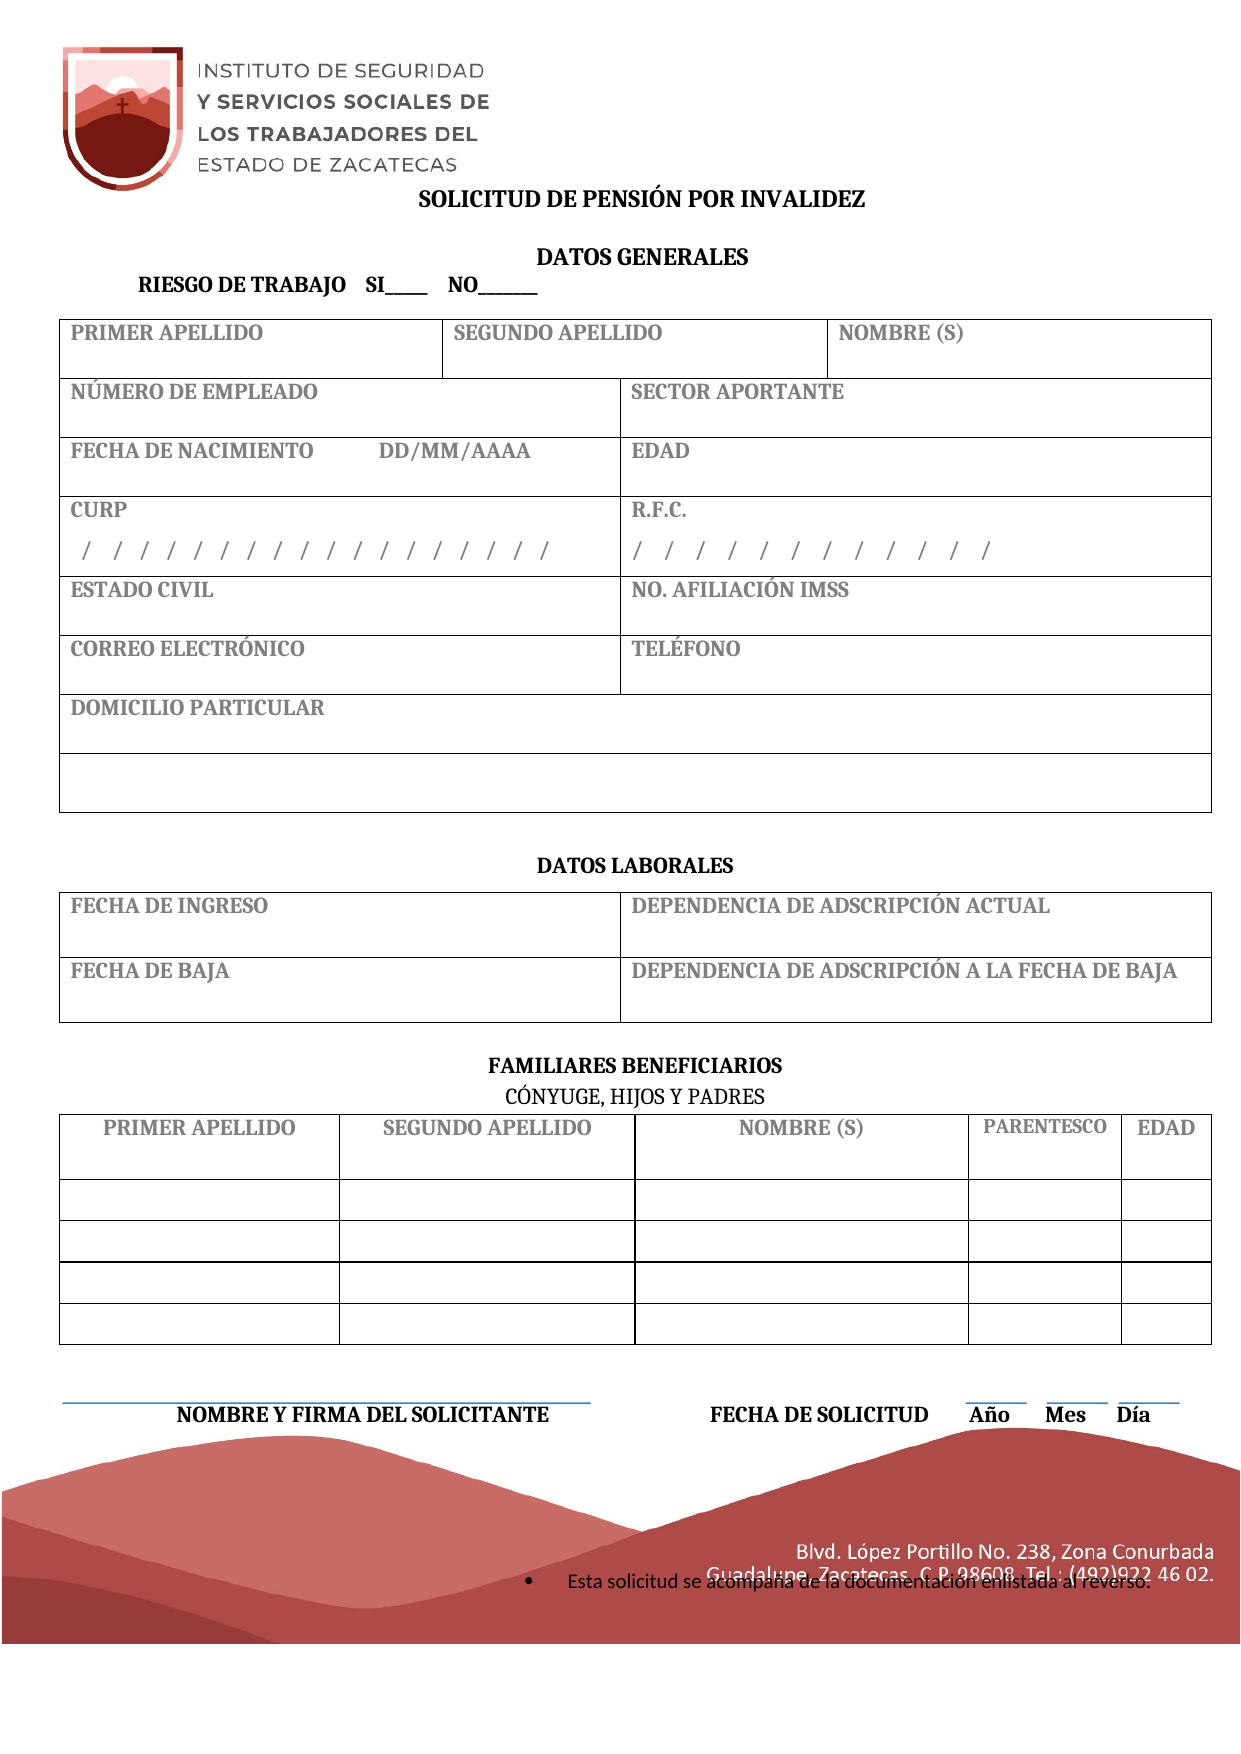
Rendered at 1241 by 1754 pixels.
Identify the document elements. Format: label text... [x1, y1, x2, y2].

table_cell [636, 1221, 968, 1261]
table_cell [1122, 1221, 1211, 1261]
table_header SEGUNDO APELLIDO [443, 320, 827, 378]
table_cell DOMICILIO PARTICULAR [60, 695, 1211, 753]
table_cell [969, 1263, 1121, 1303]
table_cell [60, 754, 1211, 812]
table_cell [1122, 1180, 1211, 1220]
table_cell R.F.C. / / / / / / / / / / / / [621, 497, 1211, 576]
text DATOS GENERALES [133, 243, 1152, 271]
table_cell DATOS LABORALES [59, 813, 1211, 892]
table_cell CURP / / / / / / / / / / / / / / / / / / [60, 497, 620, 576]
table_header PRIMER APELLIDO [60, 320, 442, 378]
table_header NOMBRE (S) [828, 320, 1211, 378]
table_cell NÚMERO DE EMPLEADO [60, 379, 620, 437]
table_cell CORREO ELECTRÓNICO [60, 636, 620, 694]
text RIESGO DE TRABAJO SI_____ NO_______ [133, 271, 1152, 298]
table_cell [340, 1263, 634, 1303]
table_cell FECHA DE BAJA [60, 958, 620, 1022]
table_cell ESTADO CIVIL [60, 577, 620, 635]
table_cell FECHA DE NACIMIENTO DD/MM/AAAA [60, 438, 620, 496]
table_cell [969, 1221, 1121, 1261]
table_cell SECTOR APORTANTE [621, 379, 1211, 437]
table_cell SEGUNDO APELLIDO [340, 1115, 634, 1179]
table_cell [340, 1180, 634, 1220]
table_cell DEPENDENCIA DE ADSCRIPCIÓN A LA FECHA DE BAJA [621, 958, 1211, 1022]
table_cell [340, 1221, 634, 1261]
table_cell EDAD [1122, 1115, 1211, 1179]
table_cell [60, 1180, 339, 1220]
table_cell [60, 1221, 339, 1261]
table_cell [969, 1304, 1121, 1344]
table_cell [340, 1304, 634, 1344]
table_cell PRIMER APELLIDO [60, 1115, 339, 1179]
table_cell [60, 1263, 339, 1303]
table_cell [1122, 1304, 1211, 1344]
table_cell PARENTESCO [969, 1115, 1121, 1179]
table_cell TELÉFONO [621, 636, 1211, 694]
table_cell EDAD [621, 438, 1211, 496]
text SOLICITUD DE PENSIÓN POR INVALIDEZ [133, 185, 1152, 214]
text NOMBRE Y FIRMA DEL SOLICITANTE FECHA DE SOLICITUD Año Mes Día [88, 1402, 1152, 1428]
table_cell [636, 1263, 968, 1303]
picture [1, 0, 1241, 1644]
table_cell [60, 1304, 339, 1344]
table_cell [969, 1180, 1121, 1220]
table_cell FECHA DE INGRESO [60, 893, 620, 957]
table_cell NOMBRE (S) [636, 1115, 968, 1179]
table_cell [636, 1180, 968, 1220]
table_cell NO. AFILIACIÓN IMSS [621, 577, 1211, 635]
table_cell [636, 1304, 968, 1344]
table_cell [1122, 1263, 1211, 1303]
table_cell FAMILIARES BENEFICIARIOS CÓNYUGE, HIJOS Y PADRES [59, 1023, 1211, 1114]
table_cell DEPENDENCIA DE ADSCRIPCIÓN ACTUAL [621, 893, 1211, 957]
